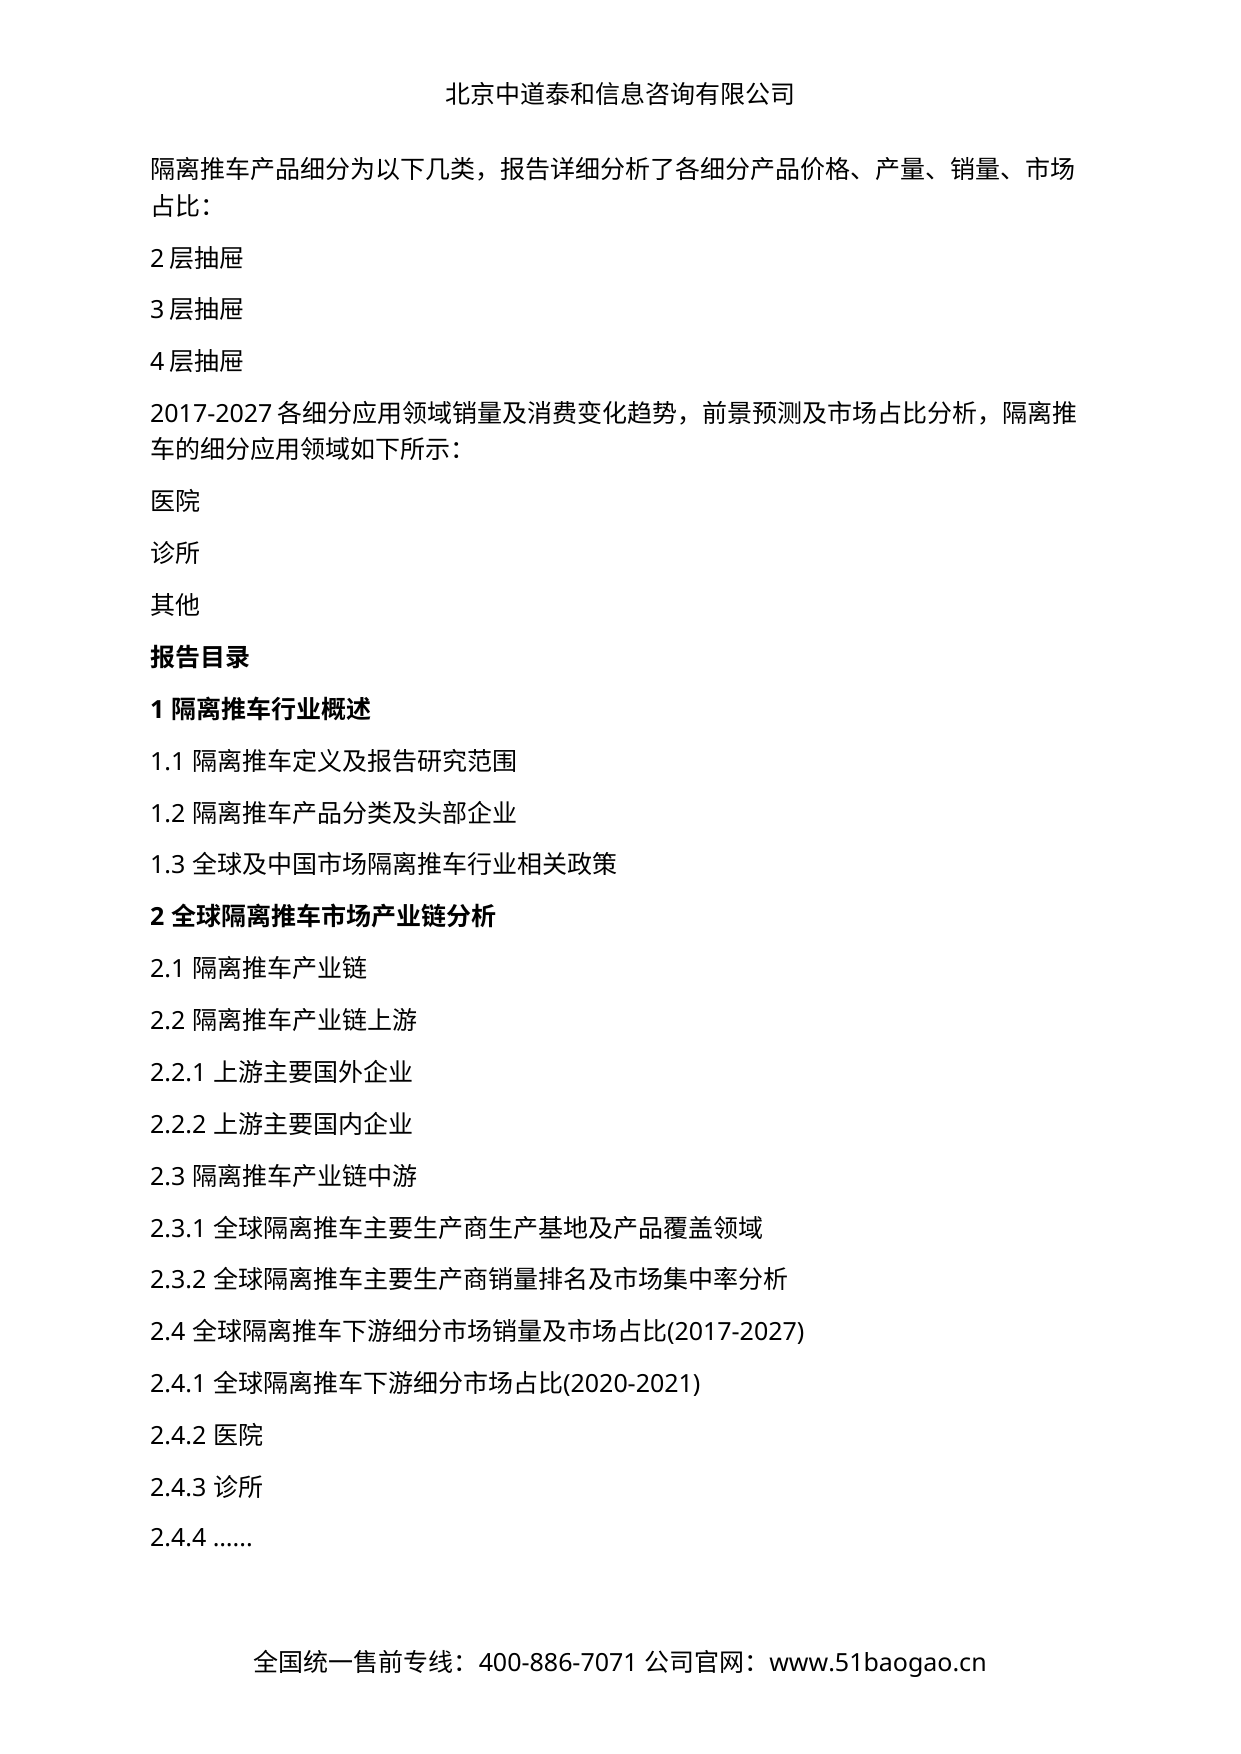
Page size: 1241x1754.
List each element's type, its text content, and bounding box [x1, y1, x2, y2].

text 2.3.1 全球隔离推车主要生产商生产基地及产品覆盖领域 [150, 1208, 1090, 1244]
text 其他 [150, 586, 1090, 622]
text 报告目录 [150, 637, 1090, 674]
text 隔离推车产品细分为以下几类，报告详细分析了各细分产品价格、产量、销量、市场占比： [150, 150, 1090, 222]
text 医院 [150, 482, 1090, 518]
text 2层抽屉 [150, 238, 1090, 274]
text 3层抽屉 [150, 290, 1090, 326]
text 2.3 隔离推车产业链中游 [150, 1156, 1090, 1192]
text 2.4.4 …... [150, 1519, 1090, 1553]
text 2.2.2 上游主要国内企业 [150, 1104, 1090, 1141]
text 2.4 全球隔离推车下游细分市场销量及市场占比(2017-2027) [150, 1312, 1090, 1348]
text 1.1 隔离推车定义及报告研究范围 [150, 741, 1090, 777]
text 1.2 隔离推车产品分类及头部企业 [150, 793, 1090, 829]
text 诊所 [150, 534, 1090, 570]
text 2017-2027各细分应用领域销量及消费变化趋势，前景预测及市场占比分析，隔离推车的细分应用领域如下所示： [150, 394, 1090, 466]
text 2.2.1 上游主要国外企业 [150, 1052, 1090, 1089]
text 2 全球隔离推车市场产业链分析 [150, 897, 1090, 933]
text 2.2 隔离推车产业链上游 [150, 1001, 1090, 1037]
text 2.1 隔离推车产业链 [150, 949, 1090, 985]
text 1 隔离推车行业概述 [150, 689, 1090, 726]
text 2.4.3 诊所 [150, 1467, 1090, 1504]
text 2.4.1 全球隔离推车下游细分市场占比(2020-2021) [150, 1364, 1090, 1400]
text 4层抽屉 [150, 342, 1090, 378]
text 2.4.2 医院 [150, 1416, 1090, 1452]
text 1.3 全球及中国市场隔离推车行业相关政策 [150, 845, 1090, 881]
text 2.3.2 全球隔离推车主要生产商销量排名及市场集中率分析 [150, 1260, 1090, 1296]
